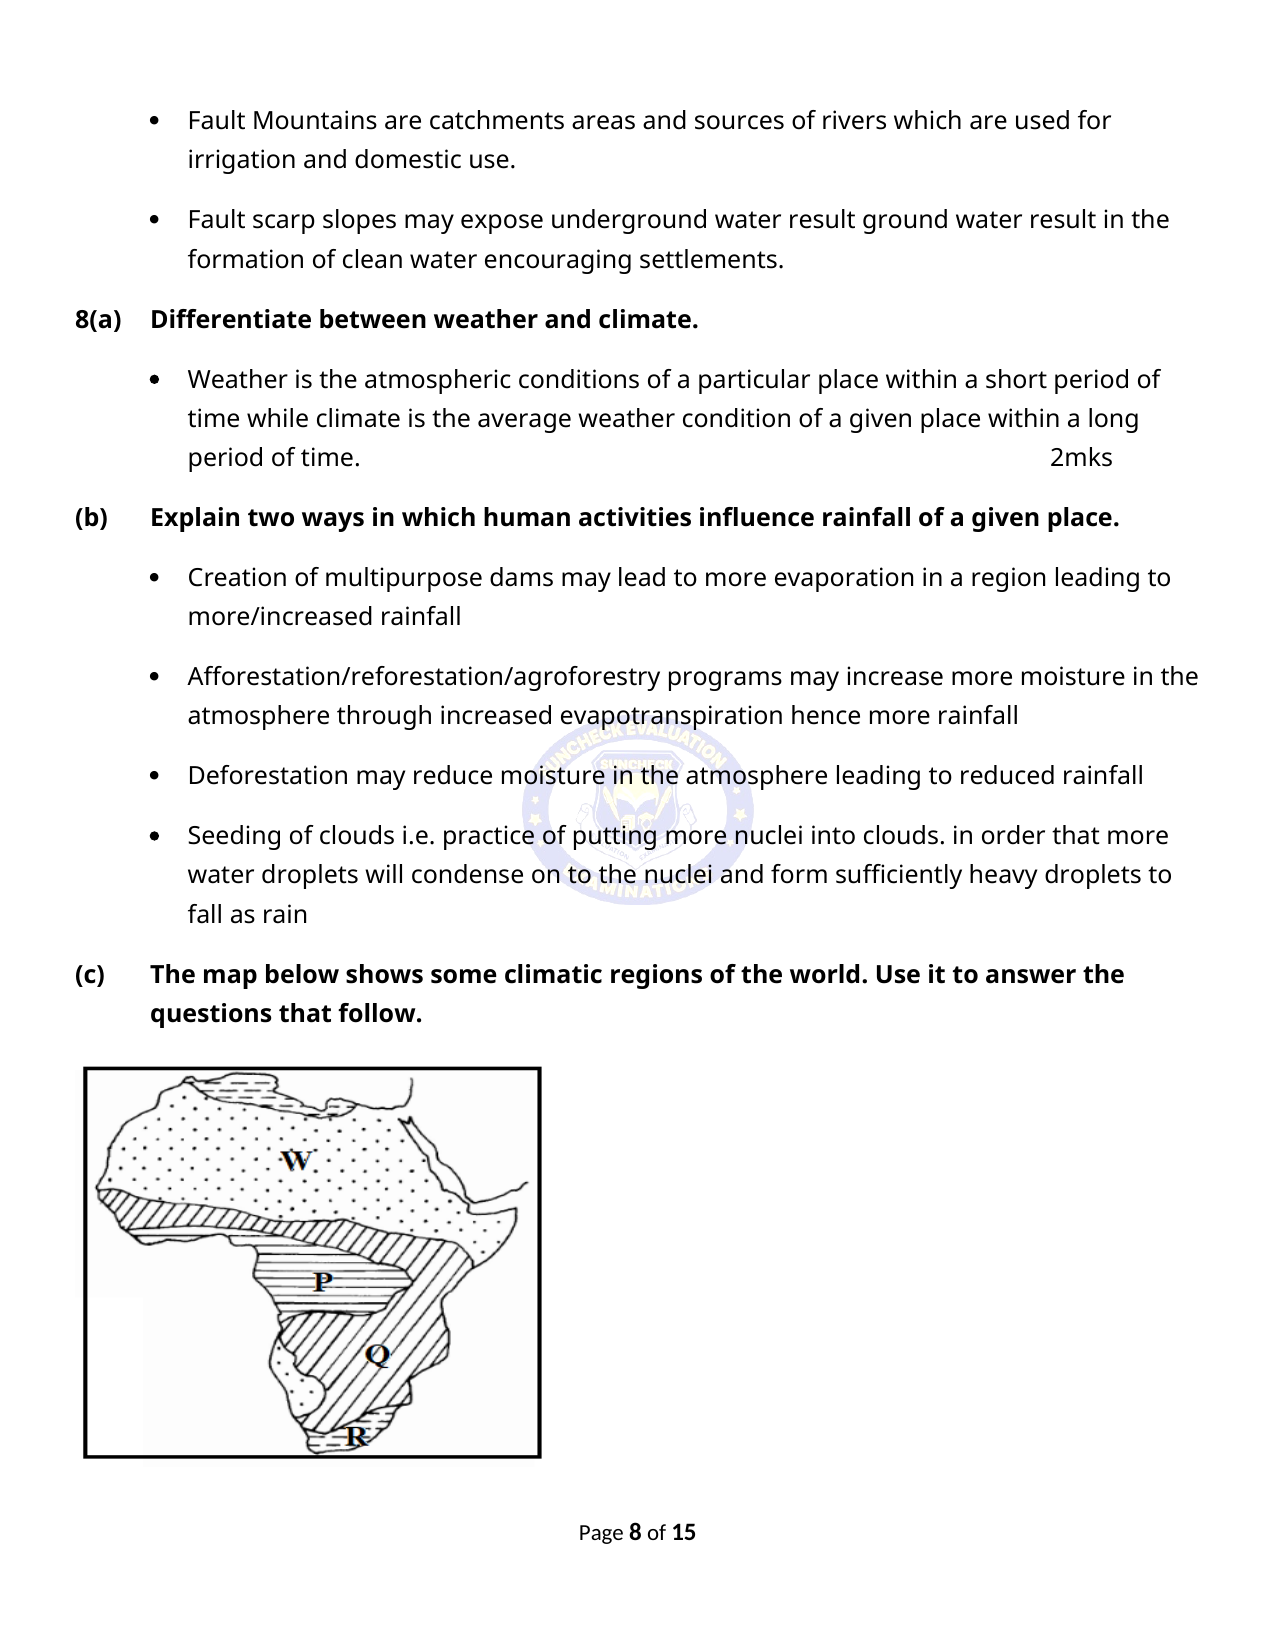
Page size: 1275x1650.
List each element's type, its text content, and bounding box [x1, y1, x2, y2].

text (c) The map below shows some climatic regions of the world. Use it to answer the questions that follow. [75, 956, 1200, 1029]
list Seeding of clouds i.e. practice of putting more nuclei into clouds. in order that more water droplets will condense on to the nuclei and form sufficiently heavy droplets to fall as rain [150, 818, 1200, 930]
list Weather is the atmospheric conditions of a particular place within a short period of time while climate is the average weather condition of a given place within a long period of time. 2mks [150, 361, 1200, 474]
list Creation of multipurpose dams may lead to more evaporation in a region leading to more/increased rainfall [150, 560, 1200, 633]
list Afforestation/reforestation/agroforestry programs may increase more moisture in the atmosphere through increased evapotranspiration hence more rainfall [150, 659, 1200, 732]
list Fault Mountains are catchments areas and sources of rivers which are used for irrigation and domestic use. [150, 103, 1200, 176]
text 8(a) Differentiate between weather and climate. [75, 301, 1200, 335]
list Fault scarp slopes may expose underground water result ground water result in the formation of clean water encouraging settlements. [150, 202, 1200, 275]
picture [75, 1055, 553, 1467]
list Deforestation may reduce moisture in the atmosphere leading to reduced rainfall [150, 758, 1200, 792]
text (b) Explain two ways in which human activities influence rainfall of a given place. [75, 500, 1200, 534]
